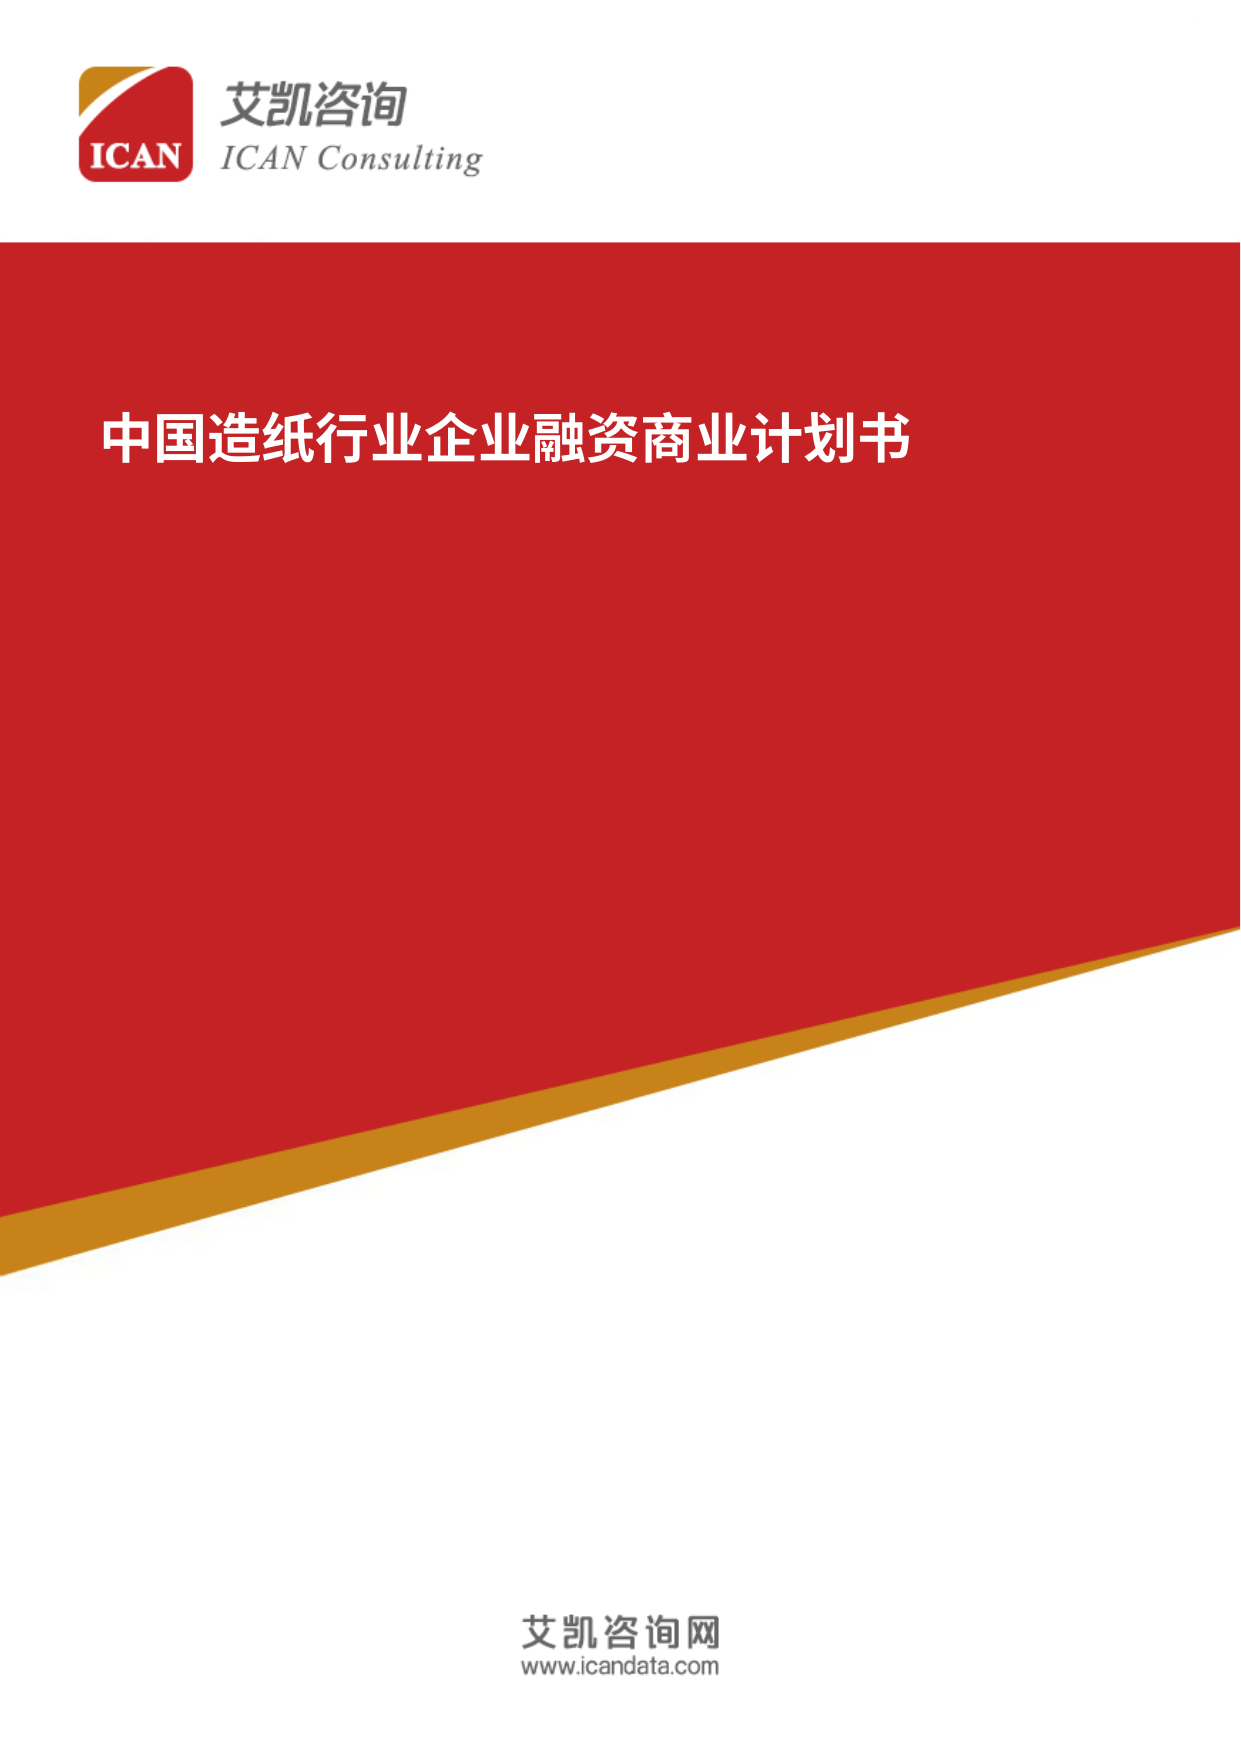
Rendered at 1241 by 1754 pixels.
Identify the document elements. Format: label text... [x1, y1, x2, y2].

picture [0, 5, 1241, 1754]
subtitle 中国造纸行业企业融资商业计划书 [99, 386, 1053, 484]
